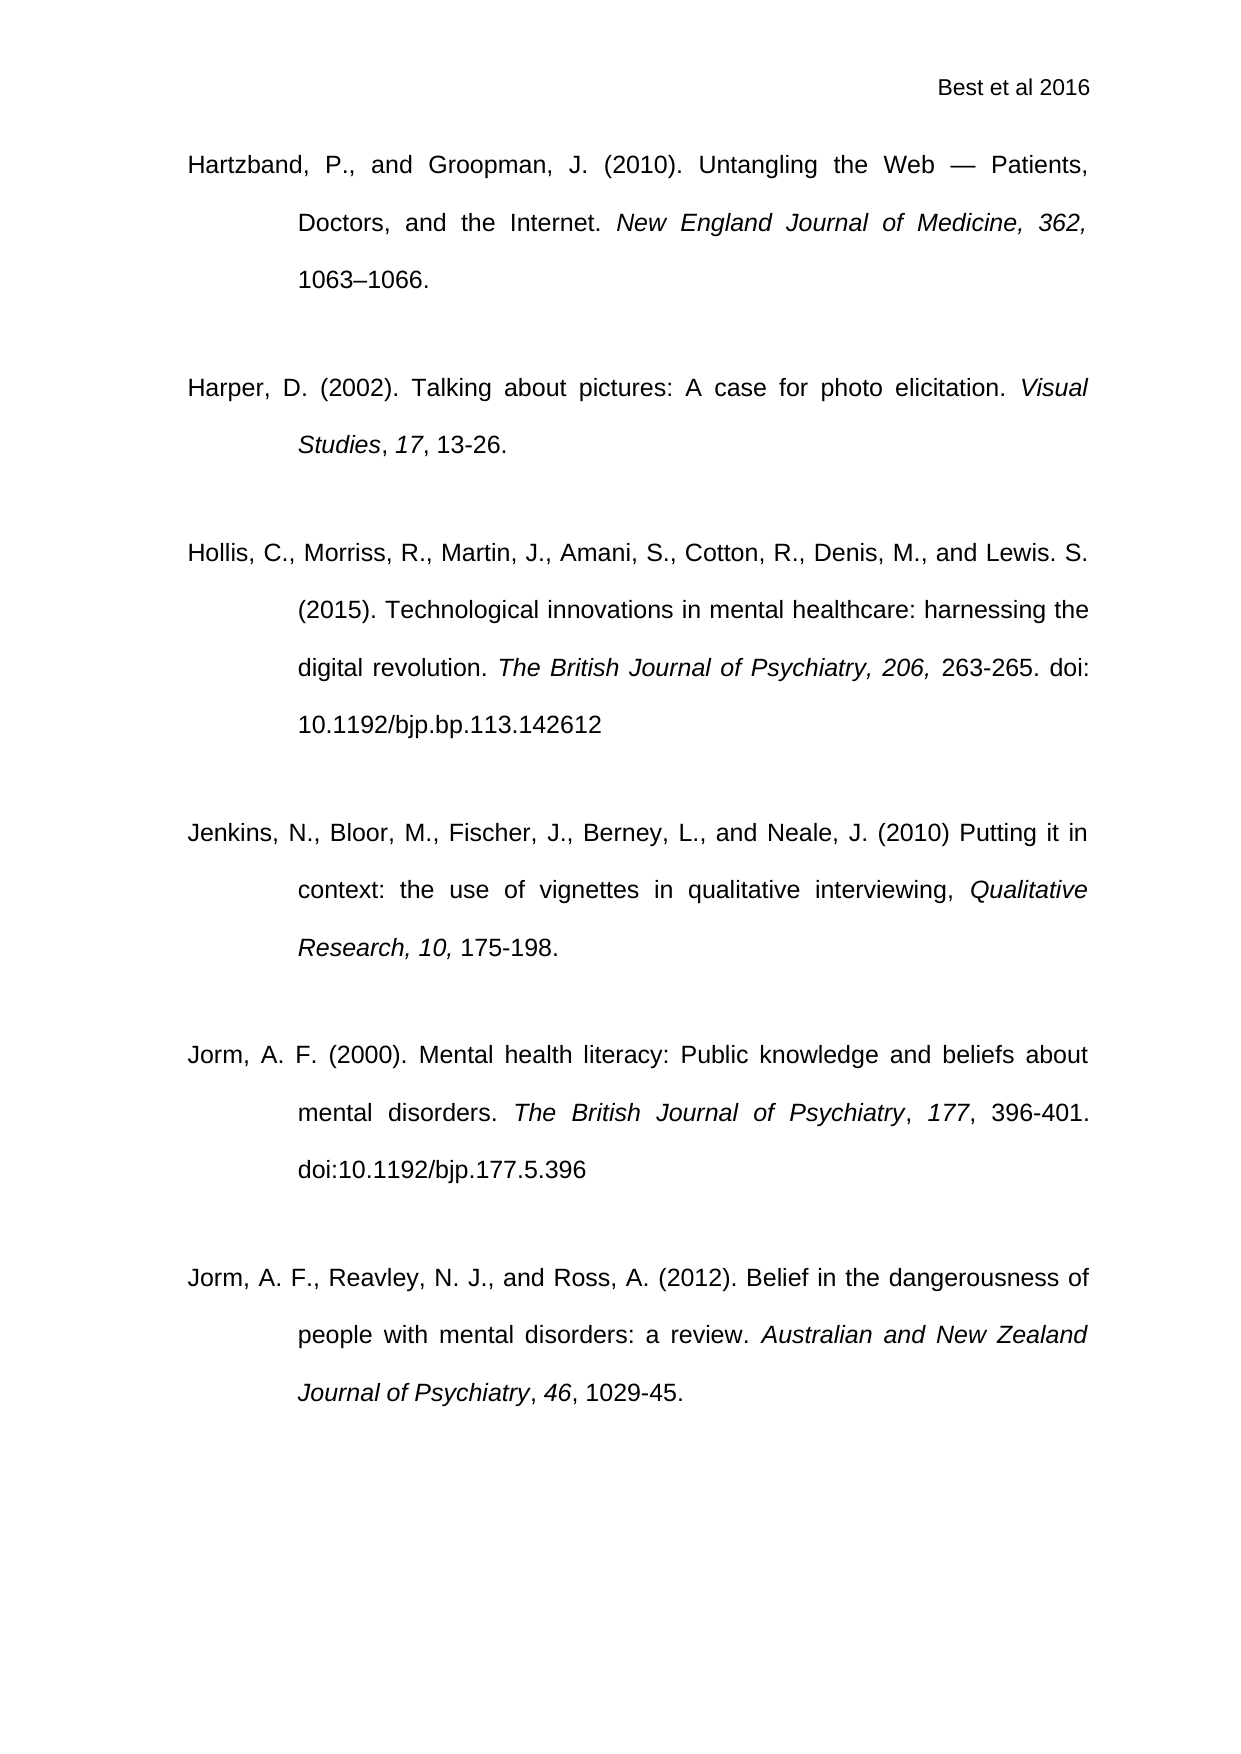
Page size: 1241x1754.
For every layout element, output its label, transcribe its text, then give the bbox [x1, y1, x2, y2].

text Jenkins, N., Bloor, M., Fischer, J., Berney, L., and Neale, J. (2010) Putting it in context: the use of vignettes in qualitative interviewing, Qualitative Research, 10, 175-198. [187, 817, 1090, 961]
text Hollis, C., Morriss, R., Martin, J., Amani, S., Cotton, R., Denis, M., and Lewis. S. (2015). Technological innovations in mental healthcare: harnessing the digital revolution. The British Journal of Psychiatry, 206, 263-265. doi: 10.1192/bjp.bp.113.142612 [187, 537, 1090, 739]
text Hartzband, P., and Groopman, J. (2010). Untangling the Web — Patients, Doctors, and the Internet. New England Journal of Medicine, 362, 1063–1066. [187, 150, 1090, 294]
text Harper, D. (2002). Talking about pictures: A case for photo elicitation. Visual Studies, 17, 13-26. [187, 372, 1090, 459]
text Jorm, A. F. (2000). Mental health literacy: Public knowledge and beliefs about mental disorders. The British Journal of Psychiatry, 177, 396-401. doi:10.1192/bjp.177.5.396 [187, 1040, 1090, 1184]
text Jorm, A. F., Reavley, N. J., and Ross, A. (2012). Belief in the dangerousness of people with mental disorders: a review. Australian and New Zealand Journal of Psychiatry, 46, 1029-45. [187, 1262, 1090, 1406]
